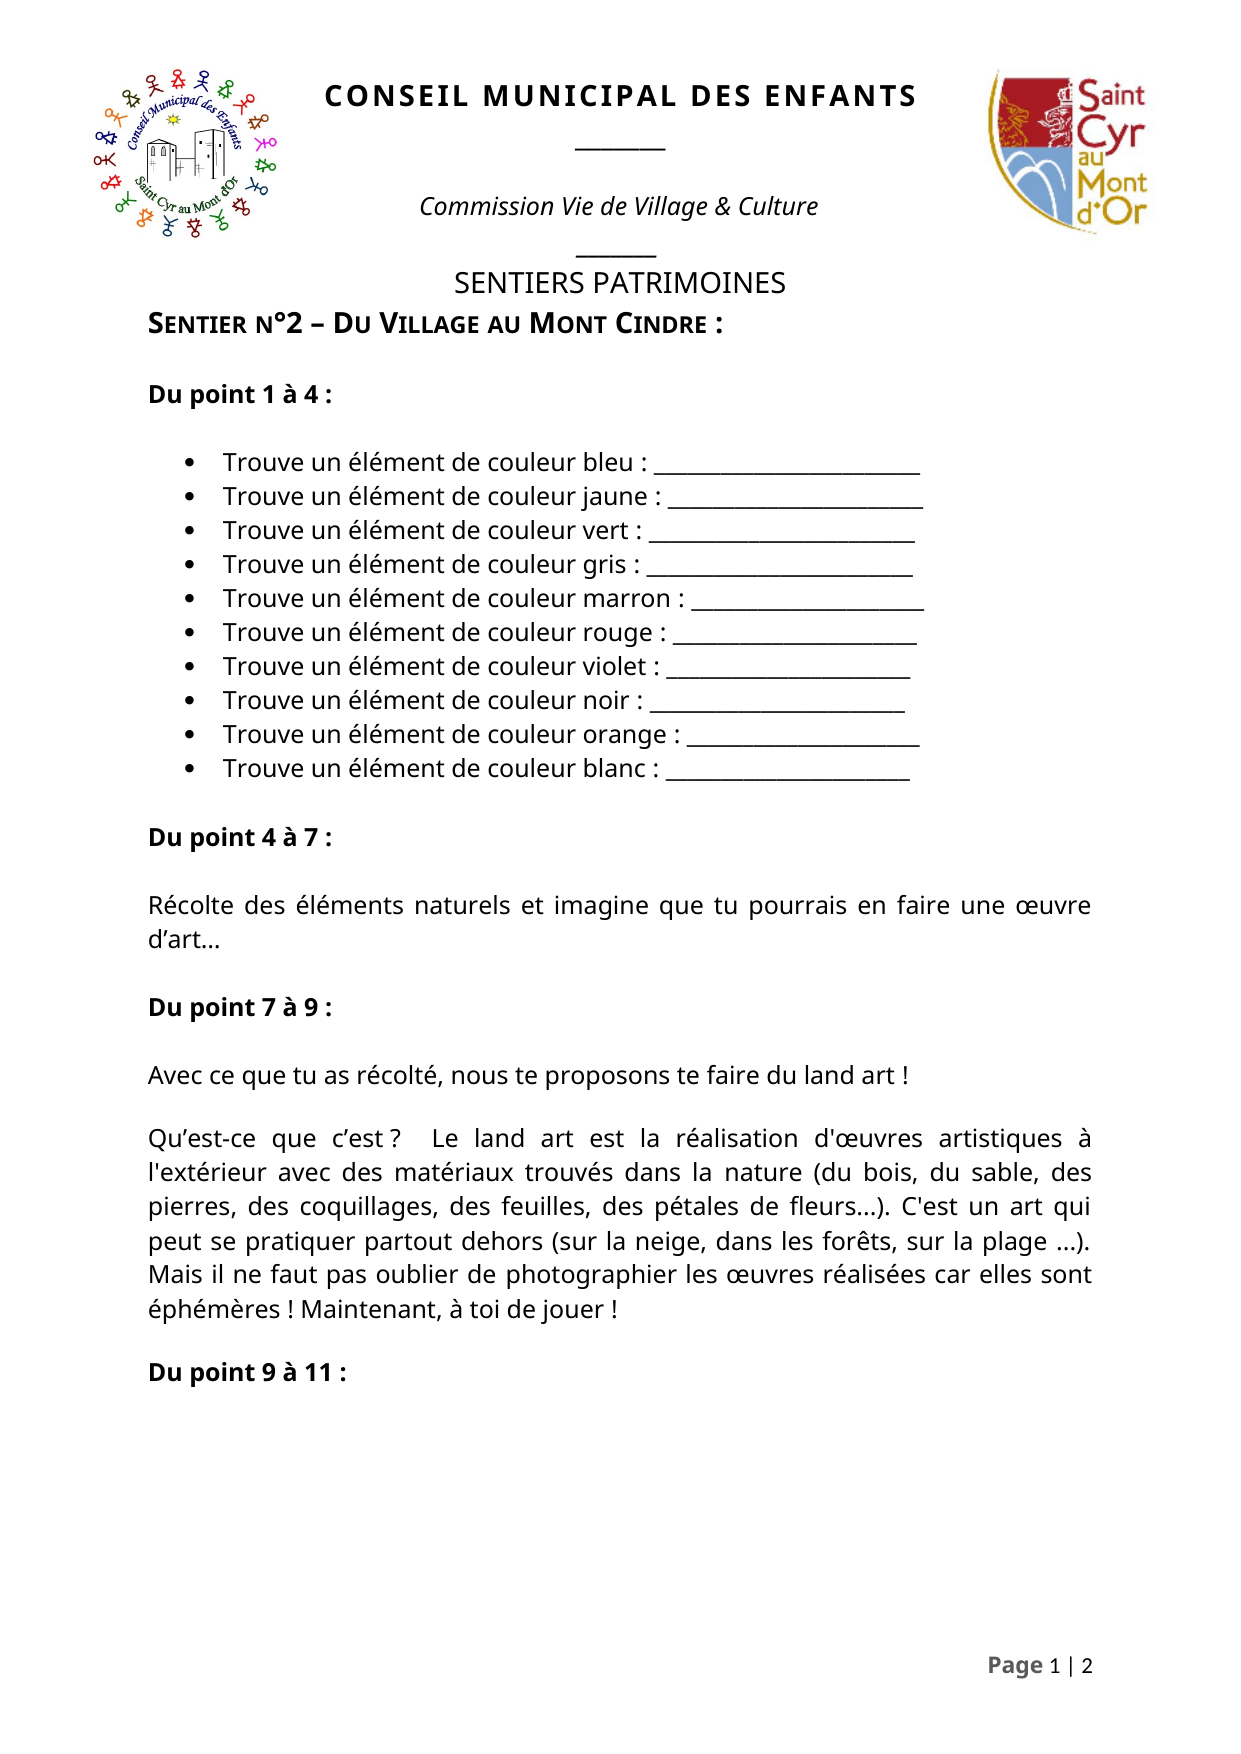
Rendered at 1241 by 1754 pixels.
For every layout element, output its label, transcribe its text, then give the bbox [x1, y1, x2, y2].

text Du point 9 à 11 : [148, 1354, 1092, 1388]
text Avec ce que tu as récolté, nous te proposons te faire du land art ! [148, 1058, 1092, 1092]
text Du point 1 à 4 : [148, 376, 1092, 411]
list Trouve un élément de couleur rouge : ______________________ [185, 615, 1092, 649]
text Récolte des éléments naturels et imagine que tu pourrais en faire une œuvre d’art… [148, 887, 1092, 956]
list Trouve un élément de couleur orange : _____________________ [185, 717, 1092, 751]
text Du point 4 à 7 : [148, 819, 1092, 853]
text Qu’est-ce que c’est ? Le land art est la réalisation d'œuvres artistiques à l'extérieur avec des matériaux trouvés dans la nature (du bois, du sable, des pierres, des coquillages, des feuilles, des pétales de fleurs...). C'est un art qui peut se pratiquer partout dehors (sur la neige, dans les forêts, sur la plage ...). Mais il ne faut pas oublier de photographier les œuvres réalisées car elles sont éphémères ! Maintenant, à toi de jouer ! [148, 1121, 1092, 1325]
list Trouve un élément de couleur noir : _______________________ [185, 683, 1092, 717]
list Trouve un élément de couleur jaune : _______________________ [185, 479, 1092, 513]
text Sentier n°2 – Du Village au Mont Cindre : [148, 148, 1092, 342]
picture [87, 67, 289, 241]
text Du point 7 à 9 : [148, 989, 1092, 1024]
list Trouve un élément de couleur gris : ________________________ [185, 547, 1092, 581]
list Trouve un élément de couleur vert : ________________________ [185, 513, 1092, 547]
list Trouve un élément de couleur violet : ______________________ [185, 649, 1092, 683]
list Trouve un élément de couleur marron : _____________________ [185, 581, 1092, 615]
list Trouve un élément de couleur blanc : ______________________ [185, 751, 1092, 785]
picture [982, 66, 1163, 241]
list Trouve un élément de couleur bleu : ________________________ [185, 444, 1092, 479]
